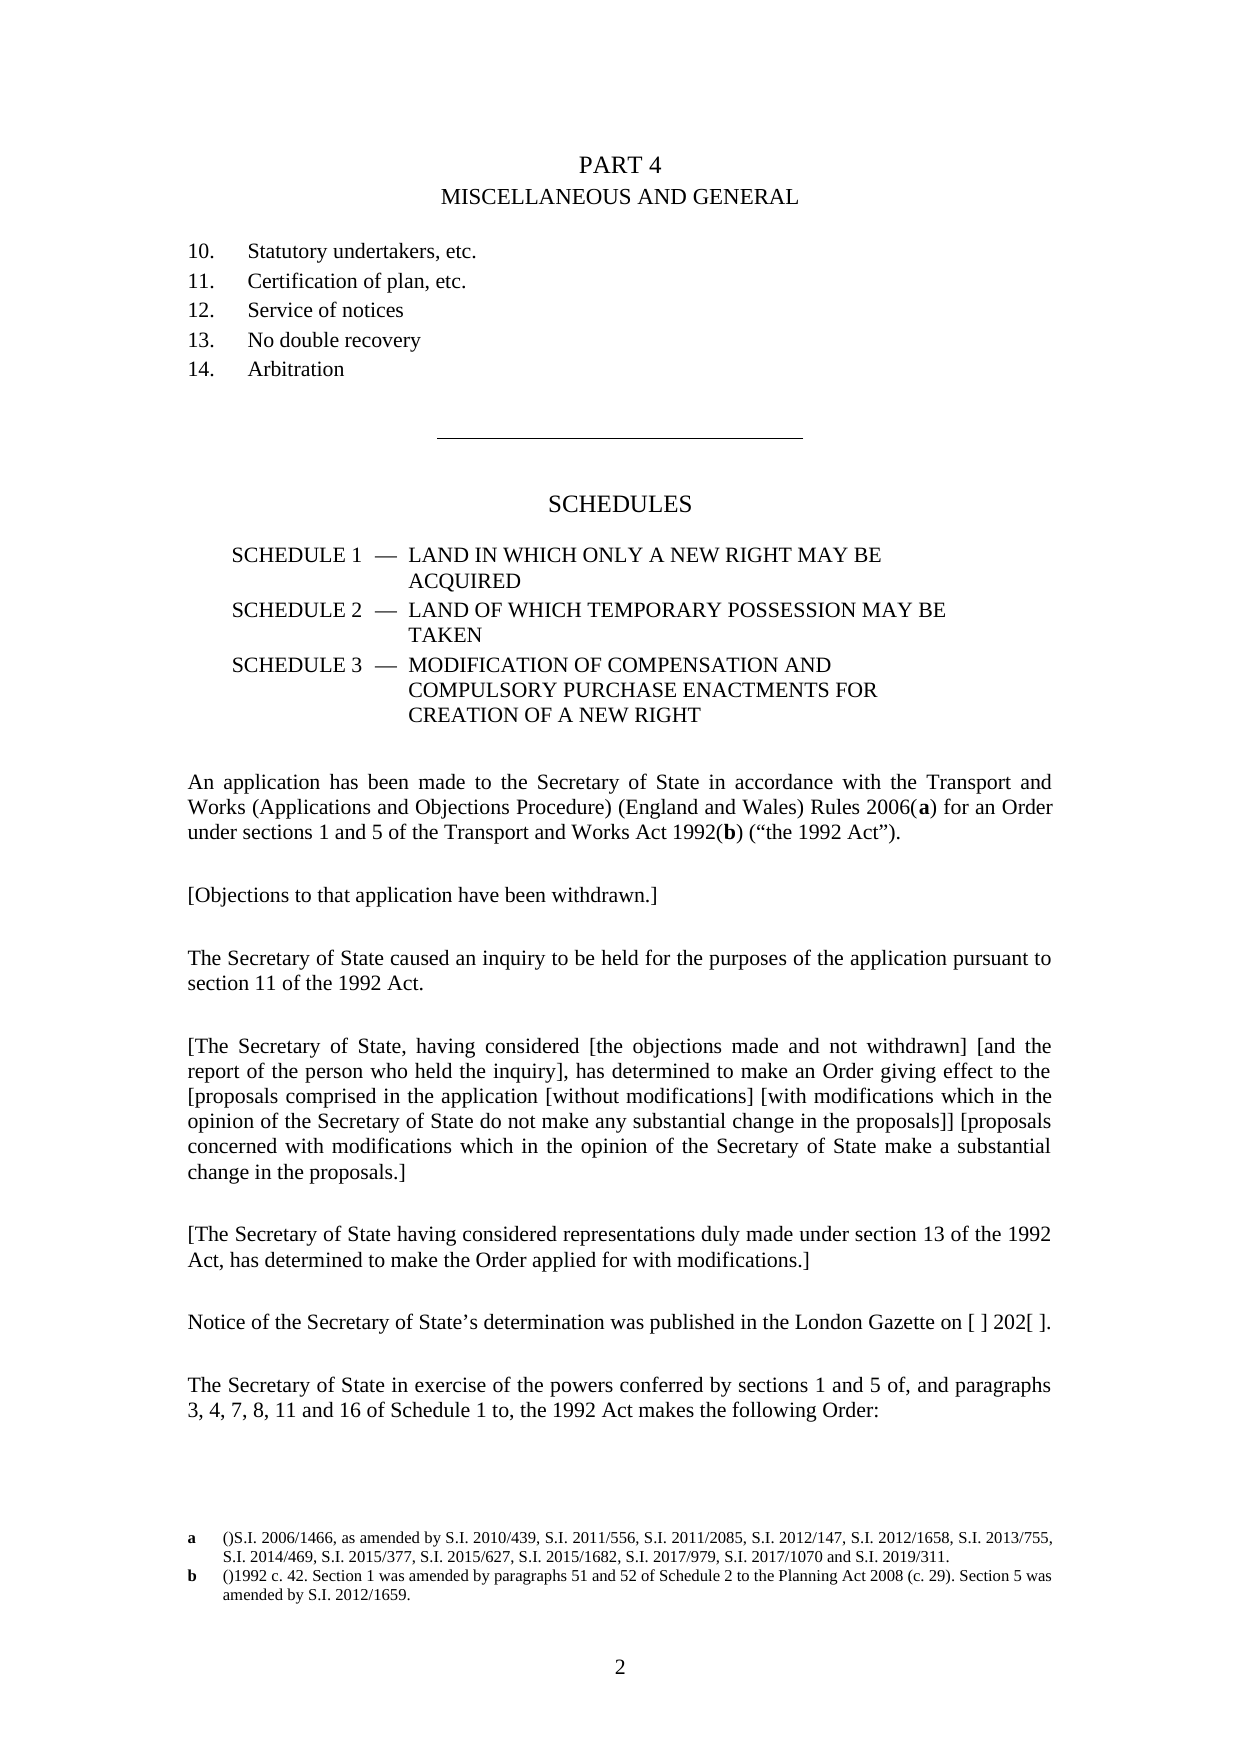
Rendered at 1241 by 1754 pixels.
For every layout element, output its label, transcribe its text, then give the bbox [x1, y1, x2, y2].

text 11. Certification of plan, etc. [187, 268, 978, 293]
text 10. Statutory undertakers, etc. [187, 238, 978, 264]
text 12. Service of notices [187, 297, 978, 322]
text SCHEDULE 2 — LAND OF WHICH TEMPORARY POSSESSION MAY BE TAKEN [187, 597, 978, 647]
text SCHEDULE 1 — LAND IN WHICH ONLY A NEW RIGHT MAY BE ACQUIRED [187, 542, 978, 593]
text SCHEDULES [187, 489, 1053, 517]
text An application has been made to the Secretary of State in accordance with the Transport and Works (Applications and Objections Procedure) (England and Wales) Rules 2006() for an Order under sections 1 and 5 of the Transport and Works Act 1992() (“the 1992 Act”). [187, 769, 1053, 844]
text [Objections to that application have been withdrawn.] [187, 882, 1053, 907]
text PART 4 [187, 150, 1053, 179]
text MISCELLANEOUS AND GENERAL [187, 183, 1053, 209]
text The Secretary of State in exercise of the powers conferred by sections 1 and 5 of, and paragraphs 3, 4, 7, 8, 11 and 16 of Schedule 1 to, the 1992 Act makes the following Order: [187, 1372, 1053, 1422]
text [The Secretary of State having considered representations duly made under section 13 of the 1992 Act, has determined to make the Order applied for with modifications.] [187, 1221, 1053, 1272]
text 14. Arbitration [187, 356, 978, 381]
text SCHEDULE 3 — MODIFICATION OF COMPENSATION AND COMPULSORY PURCHASE ENACTMENTS FOR CREATION OF A NEW RIGHT [187, 652, 978, 727]
text The Secretary of State caused an inquiry to be held for the purposes of the application pursuant to section 11 of the 1992 Act. [187, 945, 1053, 995]
text [The Secretary of State, having considered [the objections made and not withdrawn] [and the report of the person who held the inquiry], has determined to make an Order giving effect to the [proposals comprised in the application [without modifications] [with modifications which in the opinion of the Secretary of State do not make any substantial change in the proposals]] [proposals concerned with modifications which in the opinion of the Secretary of State make a substantial change in the proposals.] [187, 1033, 1053, 1184]
text Notice of the Secretary of State’s determination was published in the London Gazette on [ ] 202[ ]. [187, 1309, 1053, 1334]
text 13. No double recovery [187, 327, 978, 352]
